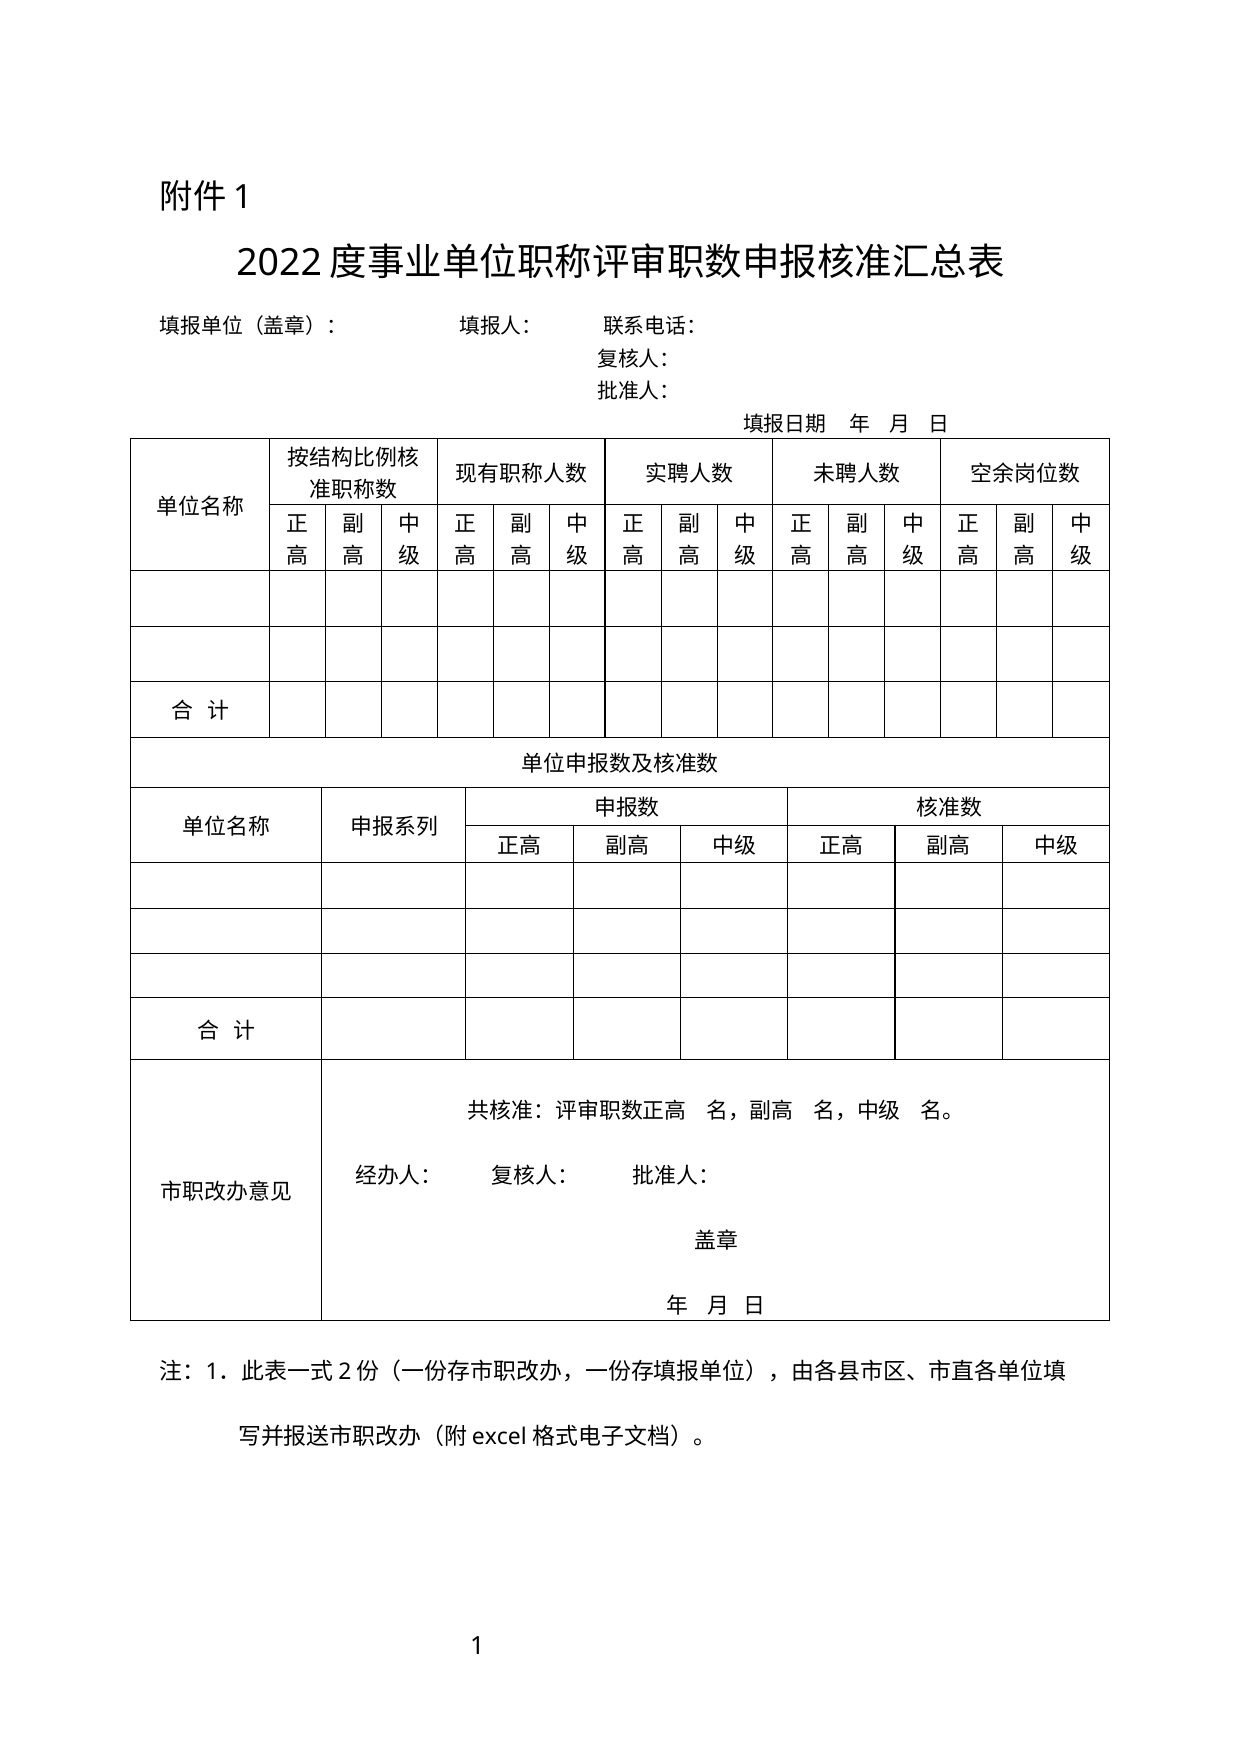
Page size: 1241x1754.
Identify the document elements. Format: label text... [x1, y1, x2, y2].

table_cell 市职改办意见 [131, 1060, 321, 1320]
table_cell [494, 627, 549, 681]
table_header 实聘人数 [606, 439, 772, 504]
table_cell 副高 [326, 505, 381, 570]
table_cell 正高 [270, 505, 325, 570]
table_cell [326, 627, 381, 681]
table_cell [896, 998, 1002, 1059]
table_cell [270, 627, 325, 681]
table_cell 单位名称 [131, 788, 321, 862]
text 2022度事业单位职称评审职数申报核准汇总表 [159, 227, 1081, 292]
table_cell [788, 954, 894, 997]
table_cell [382, 571, 437, 626]
table_cell [681, 863, 787, 908]
table_cell [1053, 627, 1109, 681]
table_cell [773, 627, 828, 681]
table_cell [326, 682, 381, 737]
table_cell 副高 [997, 505, 1052, 570]
table_cell 副高 [494, 505, 549, 570]
table_cell 正高 [466, 826, 573, 862]
text 填报单位（盖章）： 填报人： 联系电话： [159, 308, 1081, 341]
table_header 未聘人数 [773, 439, 940, 504]
table_cell [550, 682, 604, 737]
table_cell [494, 682, 549, 737]
table_cell [829, 571, 884, 626]
table_cell [896, 909, 1002, 953]
table_cell [885, 571, 940, 626]
table_cell [788, 998, 894, 1059]
table_cell [718, 571, 772, 626]
text 注：1．此表一式 2份（一份存市职改办，一份存填报单位），由各县市区、市直各单位填写并报送市职改办（附excel 格式电子文档）。 [159, 1337, 1081, 1467]
table_cell [896, 954, 1002, 997]
table_header 按结构比例核 准职称数 [270, 439, 437, 504]
table_cell [322, 909, 465, 953]
table_cell [574, 863, 680, 908]
table_cell 副高 [574, 826, 680, 862]
table_cell [1003, 863, 1109, 908]
table_cell [322, 998, 465, 1059]
table_cell [494, 571, 549, 626]
table_cell [718, 627, 772, 681]
table_cell [773, 682, 828, 737]
table_cell 共核准：评审职数正高 名，副高 名，中级 名。 经办人： 复核人： 批准人： 盖章 年 月 日 [322, 1060, 1109, 1320]
table_cell [829, 682, 884, 737]
table_cell [1053, 571, 1109, 626]
table_cell [997, 627, 1052, 681]
table_cell 中级 [550, 505, 604, 570]
table_cell [606, 682, 661, 737]
table_cell [466, 863, 573, 908]
table_cell 副高 [662, 505, 717, 570]
table_cell 正高 [773, 505, 828, 570]
table_cell [270, 571, 325, 626]
table_cell [550, 571, 604, 626]
text 附件1 [159, 162, 1081, 227]
table_cell 申报系列 [322, 788, 465, 862]
table_cell [718, 682, 772, 737]
table_cell [550, 627, 604, 681]
table_cell [326, 571, 381, 626]
table_cell [681, 998, 787, 1059]
table_cell [438, 627, 493, 681]
text 复核人： [159, 341, 1081, 373]
table_cell [322, 954, 465, 997]
table_cell 副高 [829, 505, 884, 570]
table_cell 申报数 [466, 788, 787, 824]
table_cell [662, 627, 717, 681]
table_cell 中级 [681, 826, 787, 862]
table_cell [574, 909, 680, 953]
text 批准人： [159, 373, 1081, 406]
table_cell [1003, 909, 1109, 953]
table_cell [997, 571, 1052, 626]
table_cell [885, 682, 940, 737]
table_cell 正高 [941, 505, 996, 570]
table_cell [466, 909, 573, 953]
table_cell 单位申报数及核准数 [131, 738, 1109, 787]
table_cell [270, 682, 325, 737]
table_cell [885, 627, 940, 681]
table_cell [131, 909, 321, 953]
table_cell 中级 [1003, 826, 1109, 862]
table_cell [322, 863, 465, 908]
table_cell [896, 863, 1002, 908]
table_cell 副高 [896, 826, 1002, 862]
table_header 现有职称人数 [438, 439, 604, 504]
table_cell [382, 627, 437, 681]
table_cell 合 计 [131, 682, 269, 737]
table_cell [466, 998, 573, 1059]
table_cell 中级 [382, 505, 437, 570]
table_cell [382, 682, 437, 737]
table_cell [131, 571, 269, 626]
table_cell 中级 [885, 505, 940, 570]
table_cell [997, 682, 1052, 737]
table_cell [829, 627, 884, 681]
table_cell 正高 [438, 505, 493, 570]
table_cell [438, 682, 493, 737]
table_cell [131, 863, 321, 908]
table_header 单位名称 [131, 439, 269, 570]
table_cell [662, 682, 717, 737]
table_cell [574, 998, 680, 1059]
table_cell 合 计 [131, 998, 321, 1059]
table_cell [1053, 682, 1109, 737]
table_cell [662, 571, 717, 626]
table_cell [606, 571, 661, 626]
table_cell [941, 571, 996, 626]
table_header 空余岗位数 [941, 439, 1109, 504]
table_cell [941, 682, 996, 737]
table_cell [941, 627, 996, 681]
table_cell [773, 571, 828, 626]
table_cell [606, 627, 661, 681]
text 填报日期 年 月 日 [159, 406, 1081, 438]
table_cell [1003, 954, 1109, 997]
table_cell 正高 [788, 826, 894, 862]
table_cell 正高 [606, 505, 661, 570]
table_cell [466, 954, 573, 997]
table_cell [1003, 998, 1109, 1059]
table_cell 中级 [1053, 505, 1109, 570]
table_cell [788, 909, 894, 953]
table_cell 中级 [718, 505, 772, 570]
table_cell [574, 954, 680, 997]
table_cell [788, 863, 894, 908]
table_cell [681, 954, 787, 997]
table_cell [131, 627, 269, 681]
table_cell [131, 954, 321, 997]
table_cell 核准数 [788, 788, 1109, 824]
table_cell [681, 909, 787, 953]
table_cell [438, 571, 493, 626]
